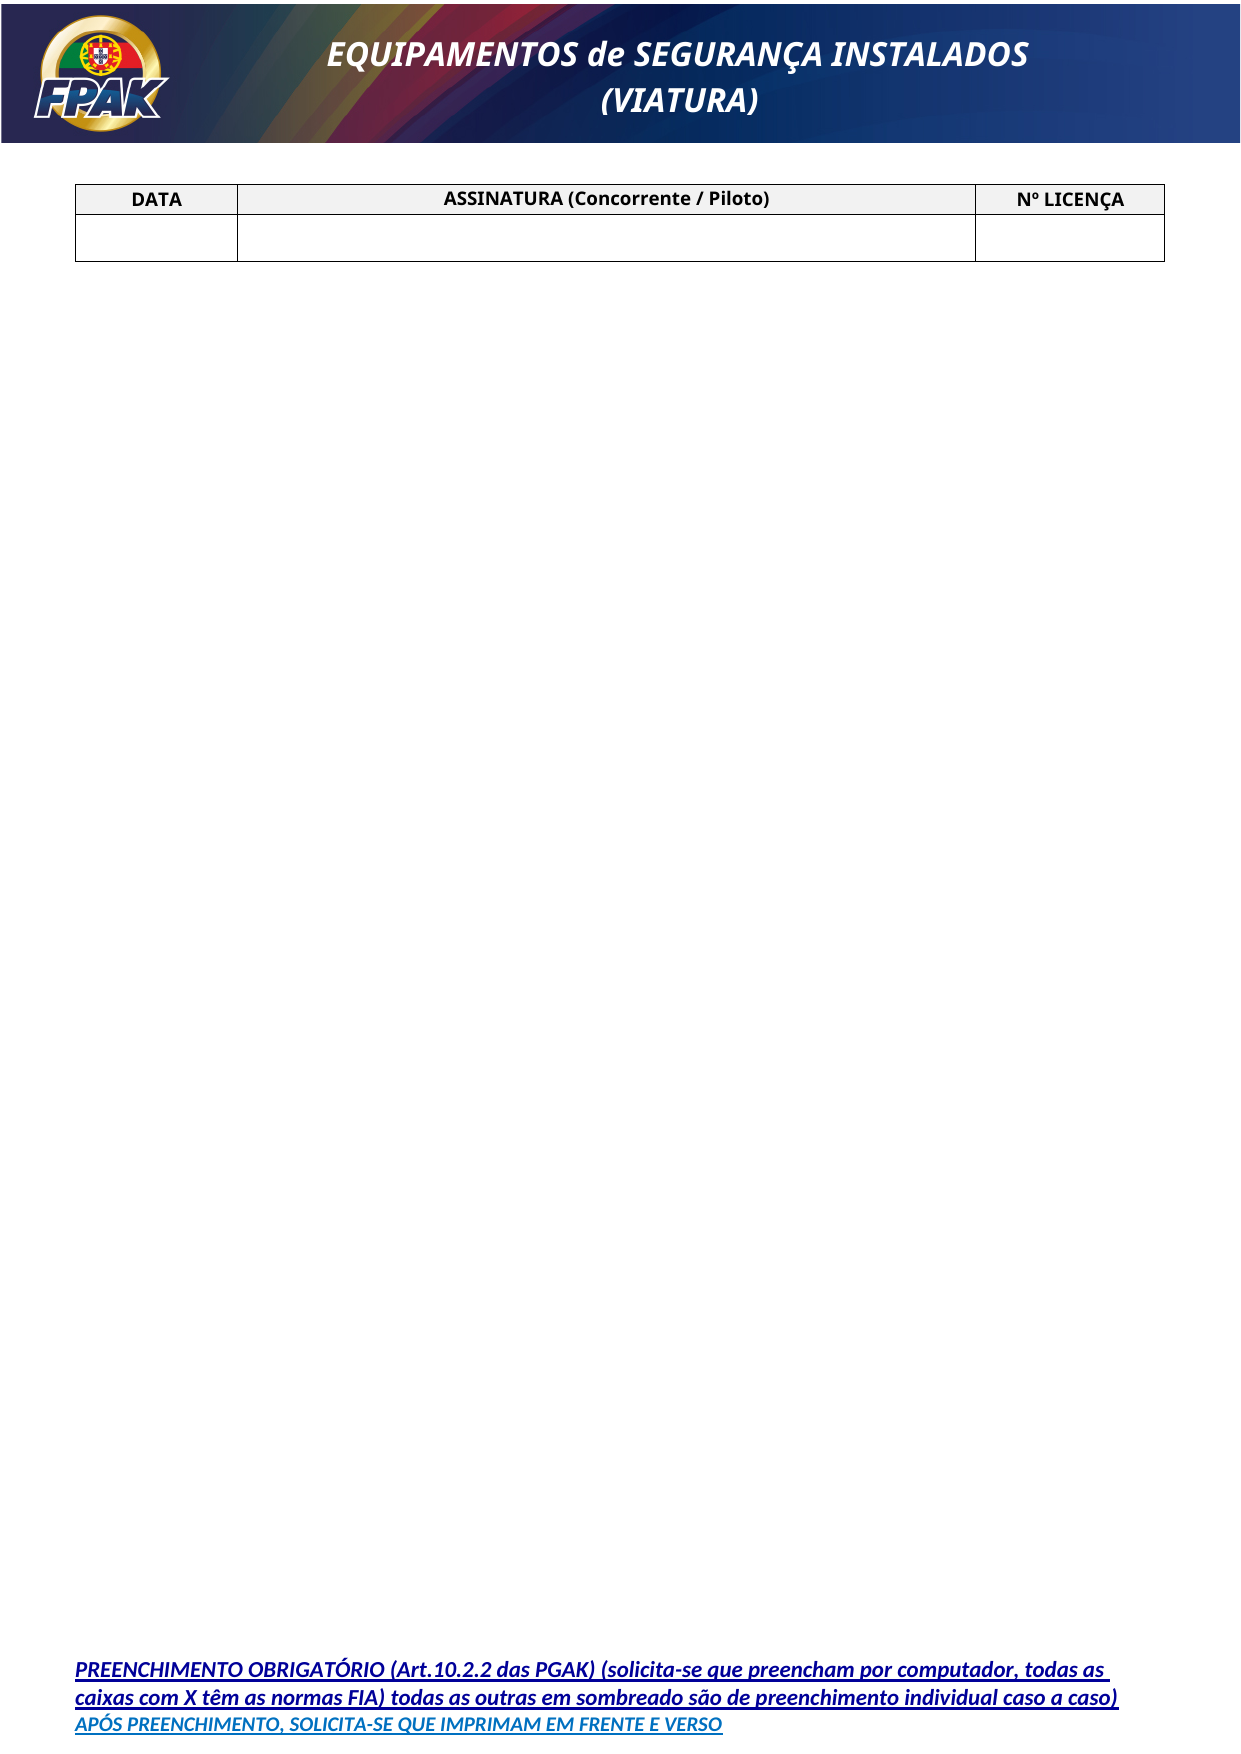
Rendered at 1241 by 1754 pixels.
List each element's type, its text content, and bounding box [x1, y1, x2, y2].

table_header DATA [76, 185, 237, 214]
table_header ASSINATURA (Concorrente / Piloto) [238, 185, 975, 214]
picture [1, 4, 1241, 143]
table_header Nº LICENÇA [976, 185, 1164, 214]
table_cell [238, 215, 975, 261]
table_cell [976, 215, 1164, 261]
table_cell [76, 215, 237, 261]
